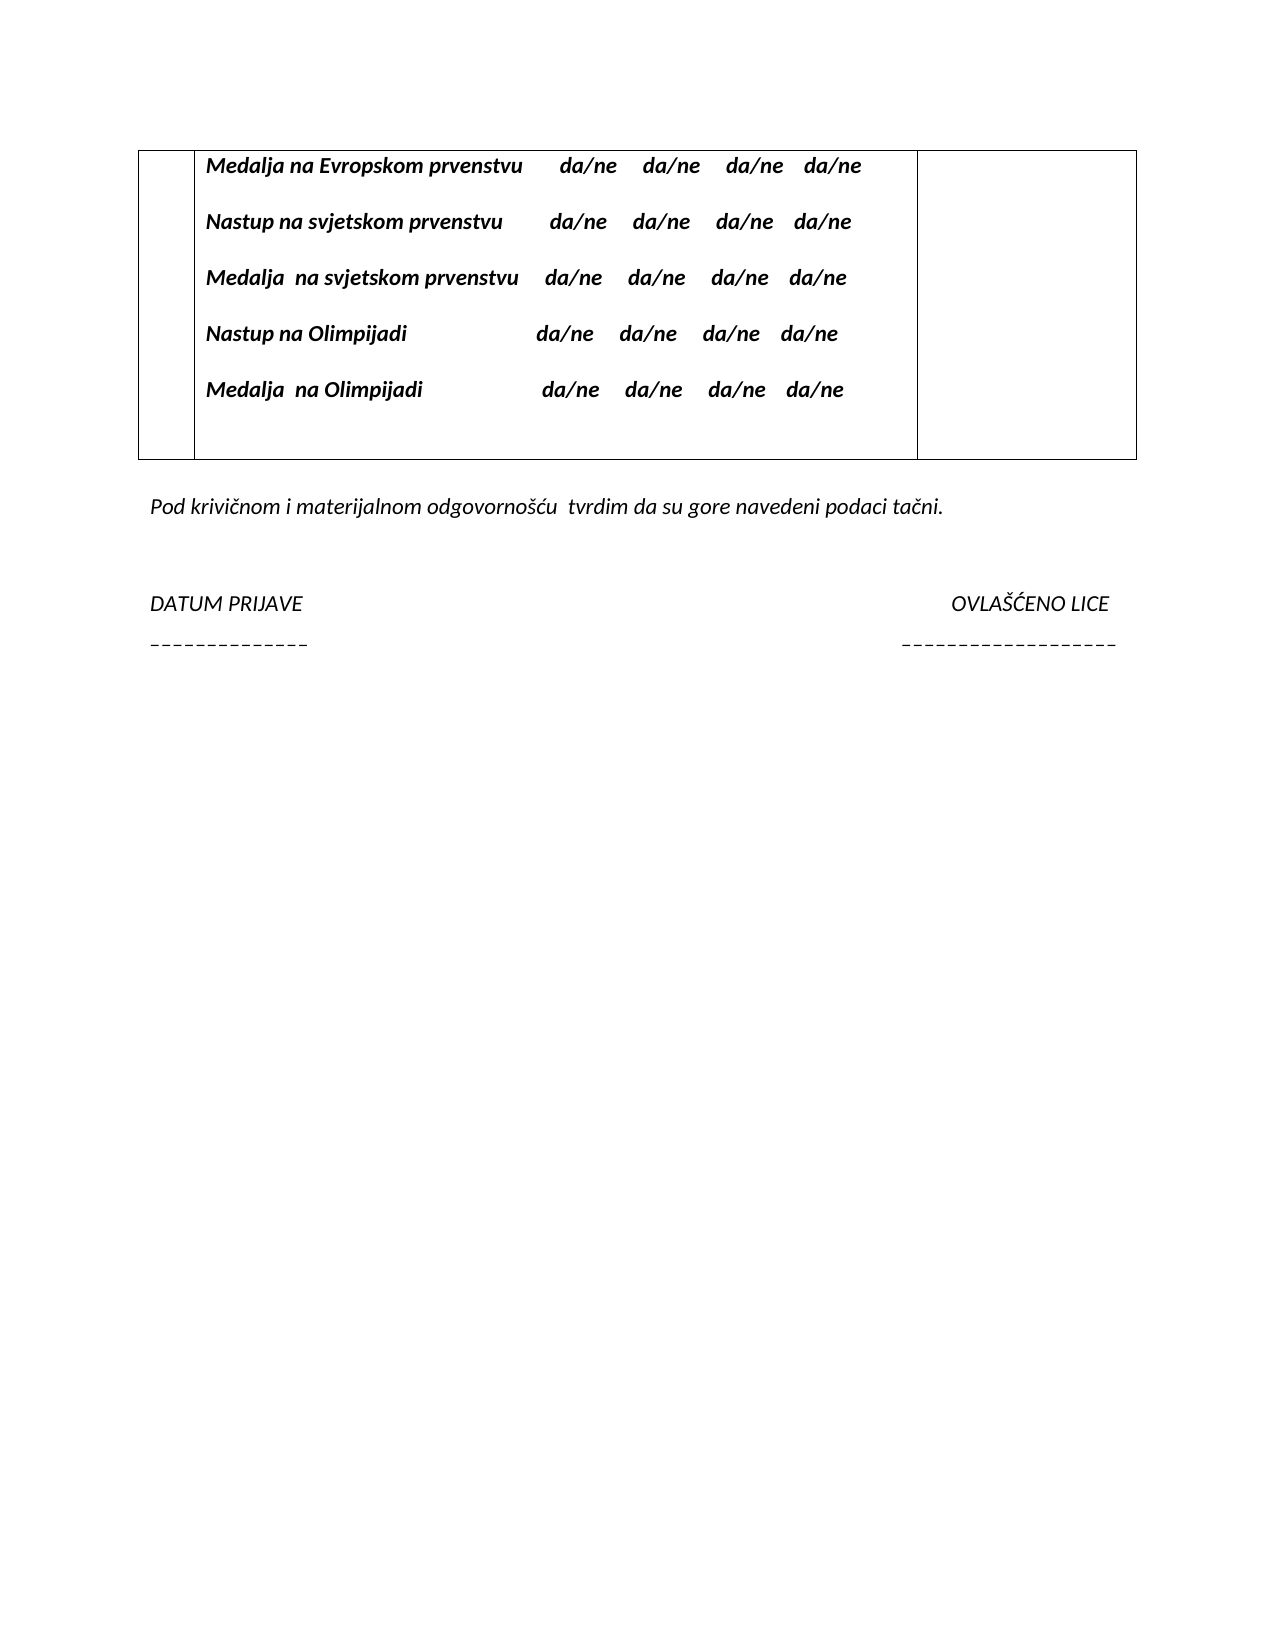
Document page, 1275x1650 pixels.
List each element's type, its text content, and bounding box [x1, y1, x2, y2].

text Pod krivičnom i materijalnom odgovornošću tvrdim da su gore navedeni podaci tačni. [150, 492, 1125, 521]
text ______________ ___________________ [150, 621, 1125, 649]
table_cell [918, 151, 1136, 459]
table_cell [195, 151, 917, 459]
text DATUM PRIJAVE OVLAŠĆENO LICE [150, 589, 1125, 617]
table_cell 8. [139, 151, 194, 459]
